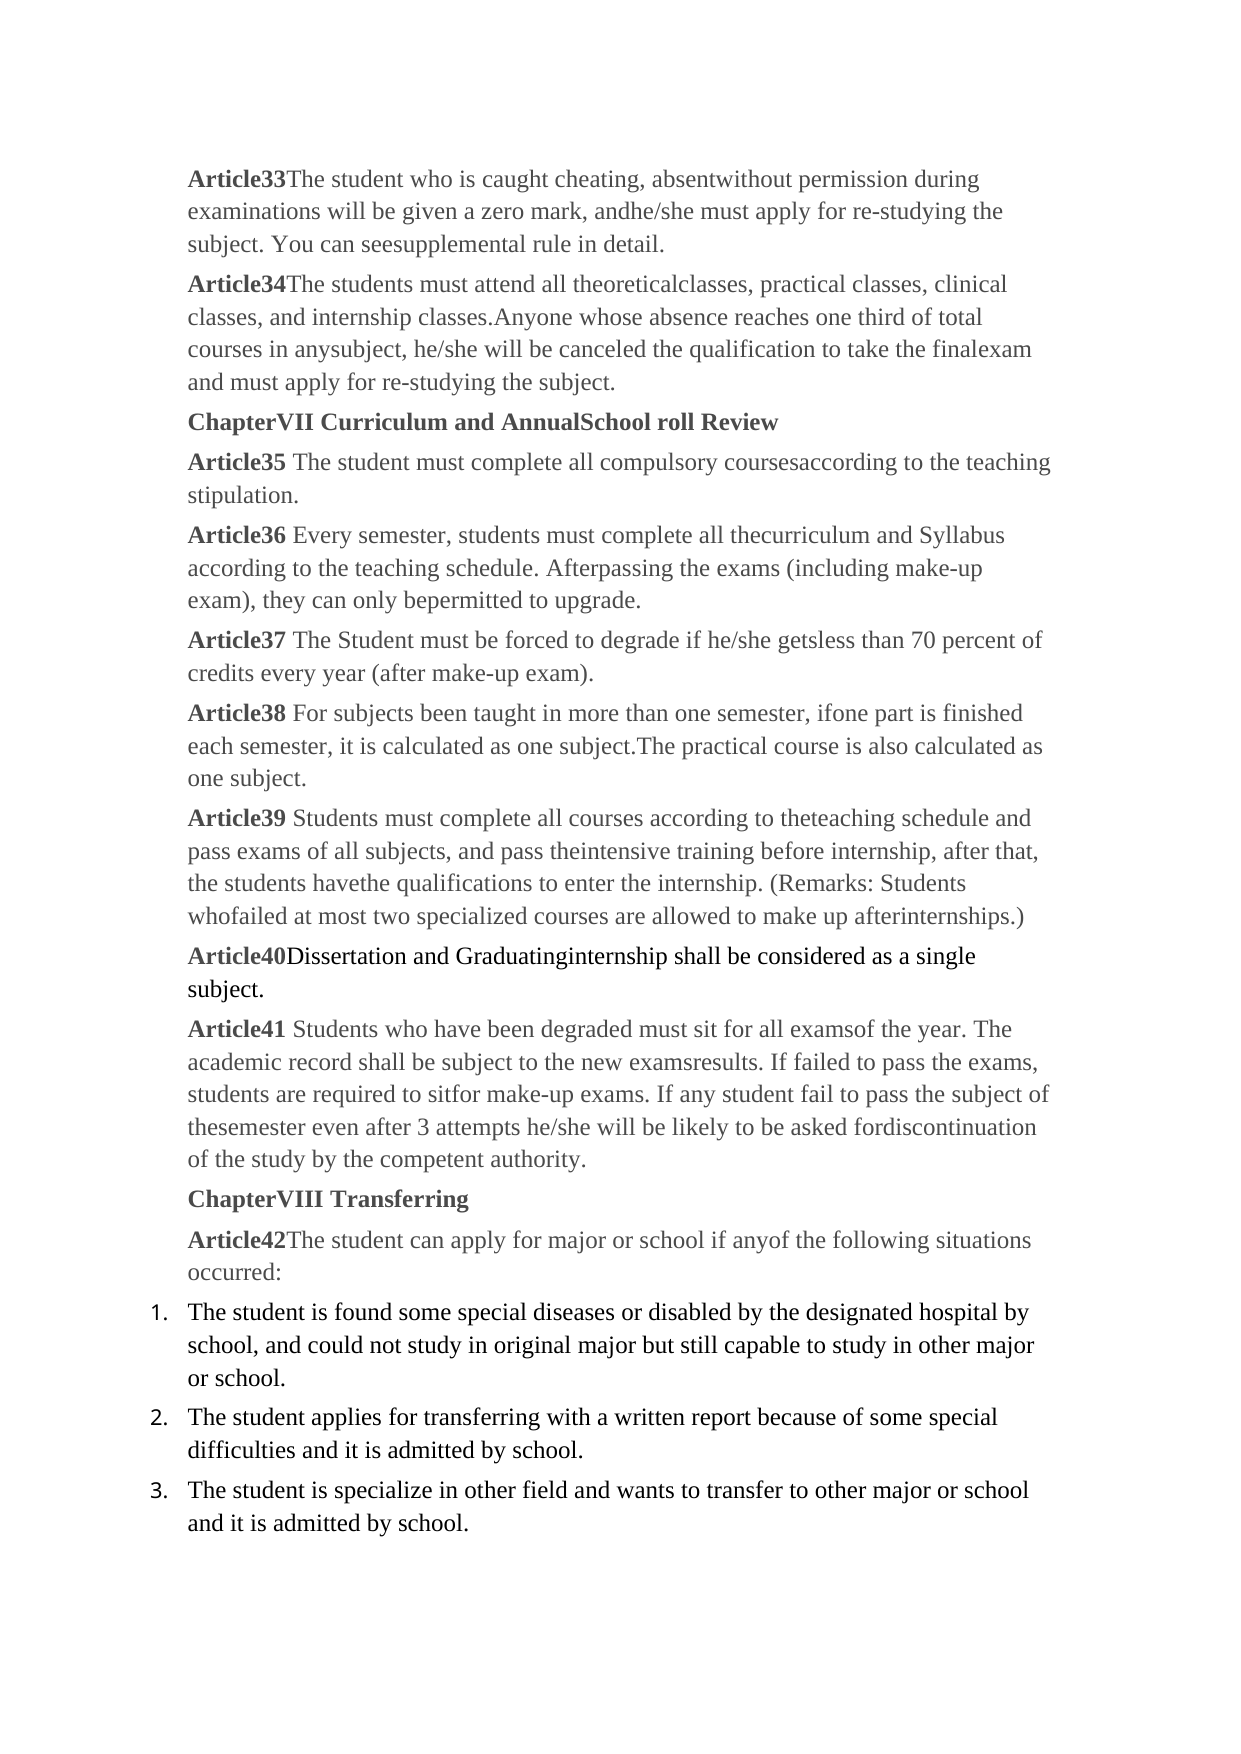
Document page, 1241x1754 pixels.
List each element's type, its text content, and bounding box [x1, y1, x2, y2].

text ChapterVII Curriculum and AnnualSchool roll Review [187, 405, 1053, 438]
text ChapterVIII Transferring [187, 1183, 1053, 1215]
text Article33The student who is caught cheating, absentwithout permission during examinations will be given a zero mark, andhe/she must apply for re-studying the subject. You can seesupplemental rule in detail. [187, 162, 1053, 259]
text Article40Dissertation and Graduatinginternship shall be considered as a single subject. [187, 939, 1053, 1004]
text Article34The students must attend all theoreticalclasses, practical classes, clinical classes, and internship classes.Anyone whose absence reaches one third of total courses in anysubject, he/she will be canceled the qualification to take the finalexam and must apply for re-studying the subject. [187, 267, 1053, 397]
text Article42The student can apply for major or school if anyof the following situations occurred: [187, 1223, 1053, 1288]
text Article38 For subjects been taught in more than one semester, ifone part is finished each semester, it is calculated as one subject.The practical course is also calculated as one subject. [187, 696, 1053, 794]
list The student is found some special diseases or disabled by the designated hospital by school, and could not study in original major but still capable to study in other major or school. [150, 1296, 1053, 1393]
text Article37 The Student must be forced to degrade if he/she getsless than 70 percent of credits every year (after make-up exam). [187, 623, 1053, 688]
text Article35 The student must complete all compulsory coursesaccording to the teaching stipulation. [187, 445, 1053, 510]
list The student applies for transferring with a written report because of some special difficulties and it is admitted by school. [150, 1401, 1053, 1466]
text Article36 Every semester, students must complete all thecurriculum and Syllabus according to the teaching schedule. Afterpassing the exams (including make-up exam), they can only bepermitted to upgrade. [187, 518, 1053, 616]
text Article39 Students must complete all courses according to theteaching schedule and pass exams of all subjects, and pass theintensive training before internship, after that, the students havethe qualifications to enter the internship. (Remarks: Students whofailed at most two specialized courses are allowed to make up afterinternships.) [187, 802, 1053, 932]
text Article41 Students who have been degraded must sit for all examsof the year. The academic record shall be subject to the new examsresults. If failed to pass the exams, students are required to sitfor make-up exams. If any student fail to pass the subject of thesemester even after 3 attempts he/she will be likely to be asked fordiscontinuation of the study by the competent authority. [187, 1012, 1053, 1175]
list The student is specialize in other field and wants to transfer to other major or school and it is admitted by school. [150, 1474, 1053, 1539]
